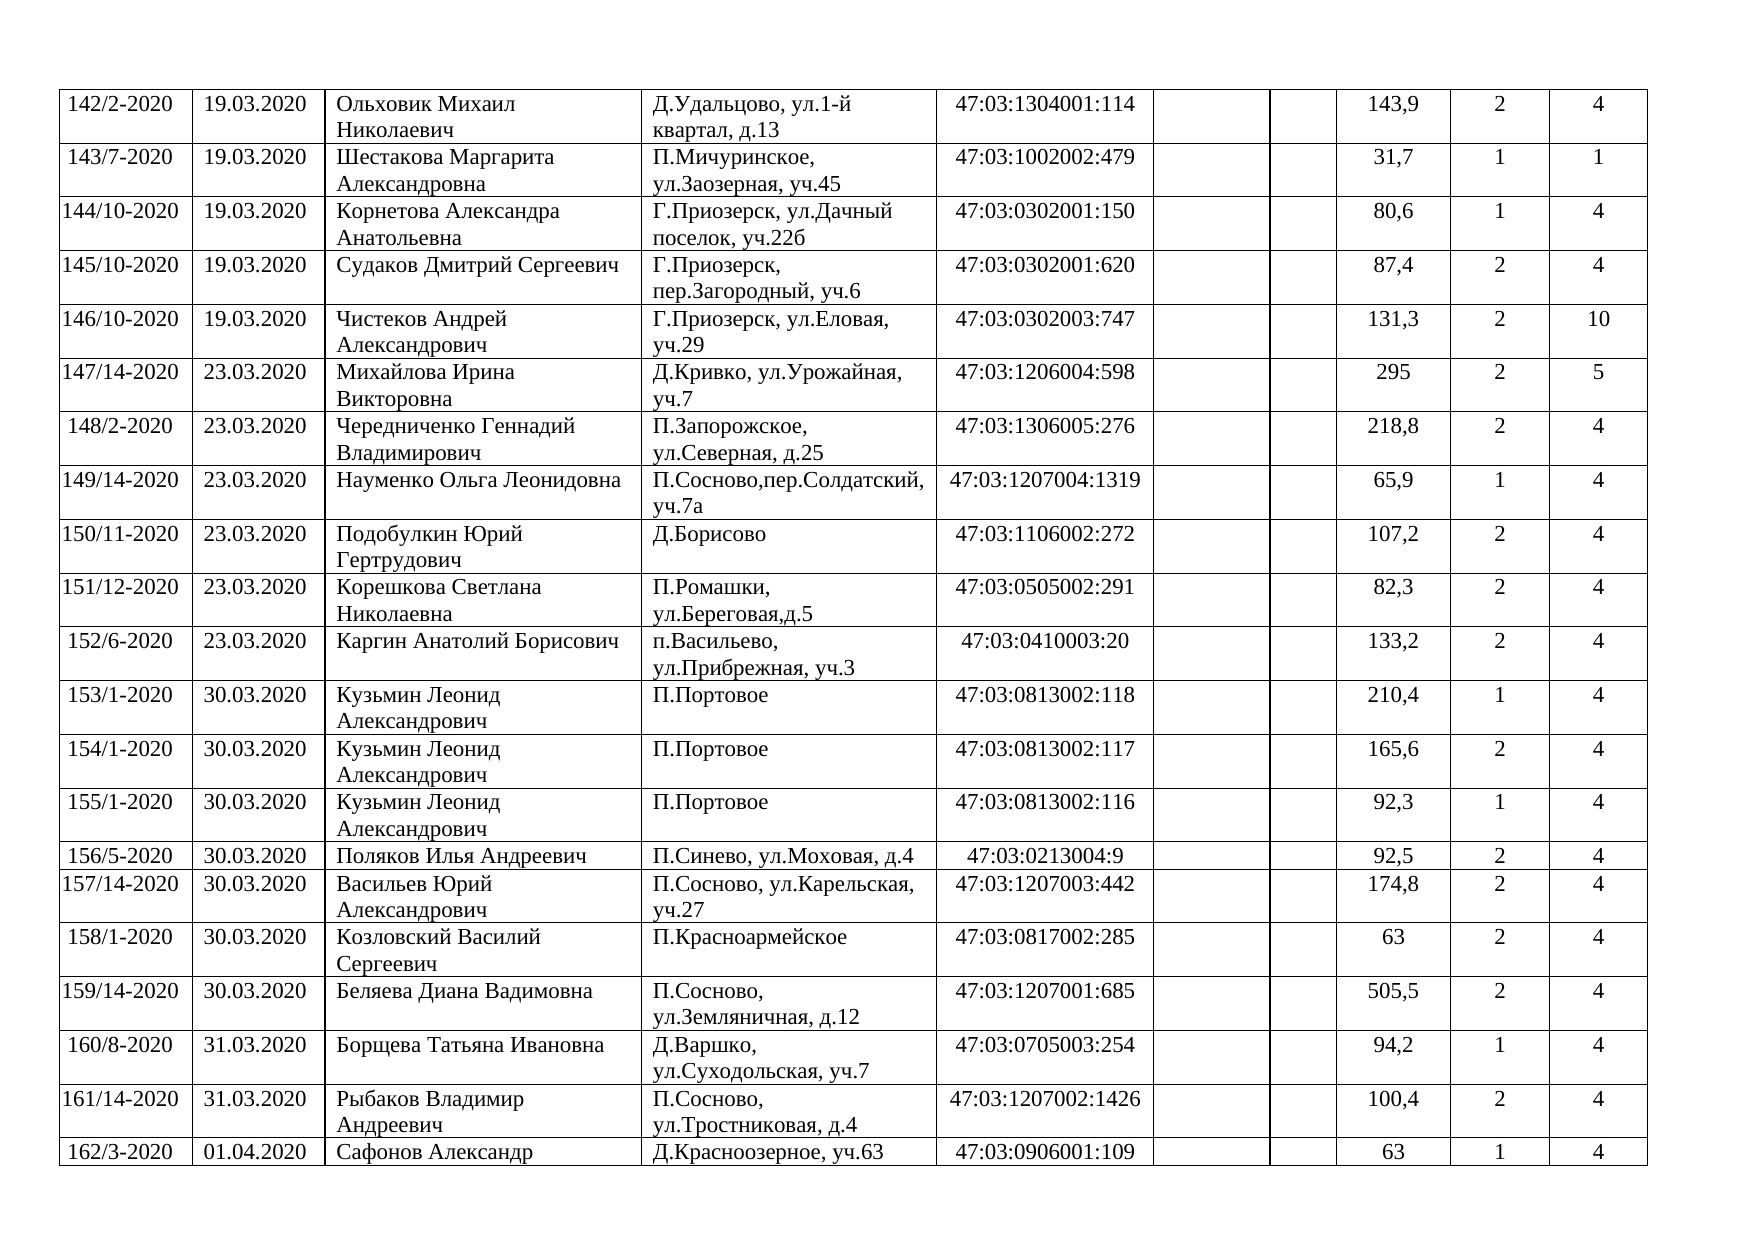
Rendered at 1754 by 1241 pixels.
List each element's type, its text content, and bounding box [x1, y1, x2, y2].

table_cell Шестакова Маргарита Александровна [326, 144, 641, 196]
table_cell 133,2 [1337, 627, 1450, 680]
table_cell [1154, 681, 1269, 734]
table_cell 47:03:1207001:685 [937, 977, 1153, 1030]
table_cell [1154, 977, 1269, 1030]
table_cell 4 [1550, 1085, 1647, 1137]
table_cell 10 [1550, 305, 1647, 357]
table_cell 155/1-2020 [60, 789, 192, 841]
table_cell 31.03.2020 [193, 1085, 324, 1137]
table_cell 01.04.2020 [193, 1138, 324, 1165]
table_cell [1271, 359, 1336, 411]
table_cell 47:03:0213004:9 [937, 842, 1153, 868]
table_cell 142/2-2020 [60, 90, 192, 142]
table_cell 1 [1550, 144, 1647, 196]
table_cell 2 [1451, 977, 1549, 1030]
table_cell [1271, 251, 1336, 304]
table_cell [1154, 520, 1269, 572]
table_cell Чередниченко Геннадий Владимирович [326, 412, 641, 465]
table_cell 156/5-2020 [60, 842, 192, 868]
table_cell 23.03.2020 [193, 412, 324, 465]
table_cell Поляков Илья Андреевич [326, 842, 641, 868]
table_cell 2 [1451, 251, 1549, 304]
table_cell 131,3 [1337, 305, 1450, 357]
table_cell Подобулкин Юрий Гертрудович [326, 520, 641, 572]
table_cell 92,3 [1337, 789, 1450, 841]
table_cell П.Красноармейское [642, 923, 936, 976]
table_cell 145/10-2020 [60, 251, 192, 304]
table_cell П.Ромашки, ул.Береговая,д.5 [642, 574, 936, 626]
table_cell П.Портовое [642, 735, 936, 787]
table_cell 4 [1550, 90, 1647, 142]
table_cell [1154, 842, 1269, 868]
table_cell [1154, 412, 1269, 465]
table_cell [1154, 90, 1269, 142]
table_cell П.Синево, ул.Моховая, д.4 [642, 842, 936, 868]
table_cell 47:03:1002002:479 [937, 144, 1153, 196]
table_cell 1 [1451, 466, 1549, 519]
table_cell П.Сосново, ул.Тростниковая, д.4 [642, 1085, 936, 1137]
table_cell Кузьмин Леонид Александрович [326, 789, 641, 841]
table_cell 505,5 [1337, 977, 1450, 1030]
table_cell 63 [1337, 923, 1450, 976]
table_cell Кузьмин Леонид Александрович [326, 735, 641, 787]
table_cell 47:03:1207004:1319 [937, 466, 1153, 519]
table_cell 82,3 [1337, 574, 1450, 626]
table_cell 2 [1451, 842, 1549, 868]
table_cell 146/10-2020 [60, 305, 192, 357]
table_cell П.Портовое [642, 789, 936, 841]
table_cell 4 [1550, 735, 1647, 787]
table_cell Д.Кривко, ул.Урожайная, уч.7 [642, 359, 936, 411]
table_cell 295 [1337, 359, 1450, 411]
table_cell П.Сосново, ул.Земляничная, д.12 [642, 977, 936, 1030]
table_cell 87,4 [1337, 251, 1450, 304]
table_cell 4 [1550, 842, 1647, 868]
table_cell 31,7 [1337, 144, 1450, 196]
table_cell 4 [1550, 412, 1647, 465]
table_cell 19.03.2020 [193, 90, 324, 142]
table_cell 4 [1550, 870, 1647, 922]
table_cell 159/14-2020 [60, 977, 192, 1030]
table_cell 47:03:0813002:117 [937, 735, 1153, 787]
table_cell 144/10-2020 [60, 197, 192, 250]
table_cell 47:03:0906001:109 [937, 1138, 1153, 1165]
table_cell 47:03:1207003:442 [937, 870, 1153, 922]
table_cell [1271, 627, 1336, 680]
table_cell 150/11-2020 [60, 520, 192, 572]
table_cell [1271, 305, 1336, 357]
table_cell 161/14-2020 [60, 1085, 192, 1137]
table_cell Г.Приозерск, ул.Дачный поселок, уч.22б [642, 197, 936, 250]
table_cell Г.Приозерск, ул.Еловая, уч.29 [642, 305, 936, 357]
table_cell [1271, 923, 1336, 976]
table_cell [326, 1138, 641, 1165]
table_cell 174,8 [1337, 870, 1450, 922]
table_cell 47:03:0505002:291 [937, 574, 1153, 626]
table_cell [1154, 870, 1269, 922]
table_cell 4 [1550, 1138, 1647, 1165]
table_cell 47:03:0817002:285 [937, 923, 1153, 976]
table_cell П.Портовое [642, 681, 936, 734]
table_cell [1271, 574, 1336, 626]
table_cell [1154, 305, 1269, 357]
table_cell 2 [1451, 412, 1549, 465]
table_cell 143/7-2020 [60, 144, 192, 196]
table_cell 94,2 [1337, 1031, 1450, 1083]
table_cell 158/1-2020 [60, 923, 192, 976]
table_cell 147/14-2020 [60, 359, 192, 411]
table_cell Науменко Ольга Леонидовна [326, 466, 641, 519]
table_cell 30.03.2020 [193, 681, 324, 734]
table_cell [1154, 923, 1269, 976]
table_cell 4 [1550, 197, 1647, 250]
table_cell 1 [1451, 1138, 1549, 1165]
table_cell 149/14-2020 [60, 466, 192, 519]
table_cell 47:03:1206004:598 [937, 359, 1153, 411]
table_cell 2 [1451, 627, 1549, 680]
table_cell 19.03.2020 [193, 197, 324, 250]
table_cell 1 [1451, 144, 1549, 196]
table_cell [1154, 789, 1269, 841]
table_cell Чистеков Андрей Александрович [326, 305, 641, 357]
table_cell 4 [1550, 520, 1647, 572]
table_cell 63 [1337, 1138, 1450, 1165]
table_cell 157/14-2020 [60, 870, 192, 922]
table_cell [1154, 251, 1269, 304]
table_cell [1154, 627, 1269, 680]
table_cell 47:03:0813002:118 [937, 681, 1153, 734]
table_cell 218,8 [1337, 412, 1450, 465]
table_cell Борщева Татьяна Ивановна [326, 1031, 641, 1083]
table_cell [1271, 681, 1336, 734]
table_cell Ольховик Михаил Николаевич [326, 90, 641, 142]
table_cell 1 [1451, 681, 1549, 734]
table_cell Каргин Анатолий Борисович [326, 627, 641, 680]
table_cell 151/12-2020 [60, 574, 192, 626]
table_cell [1271, 520, 1336, 572]
table_cell 30.03.2020 [193, 870, 324, 922]
table_cell 4 [1550, 1031, 1647, 1083]
table_cell 23.03.2020 [193, 359, 324, 411]
table_cell 30.03.2020 [193, 923, 324, 976]
table_cell 47:03:0302003:747 [937, 305, 1153, 357]
table_cell [1271, 735, 1336, 787]
table_cell [1271, 90, 1336, 142]
table_cell 47:03:0302001:620 [937, 251, 1153, 304]
table_cell Корешкова Светлана Николаевна [326, 574, 641, 626]
table_cell Кузьмин Леонид Александрович [326, 681, 641, 734]
table_cell [1271, 1031, 1336, 1083]
table_cell 2 [1451, 305, 1549, 357]
table_cell [1154, 574, 1269, 626]
table_cell [1154, 1031, 1269, 1083]
table_cell 152/6-2020 [60, 627, 192, 680]
table_cell П.Мичуринское, ул.Заозерная, уч.45 [642, 144, 936, 196]
table_cell 2 [1451, 870, 1549, 922]
table_cell 1 [1451, 1031, 1549, 1083]
table_cell 30.03.2020 [193, 842, 324, 868]
table_cell 30.03.2020 [193, 977, 324, 1030]
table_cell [642, 1138, 936, 1165]
table_cell 5 [1550, 359, 1647, 411]
table_cell 31.03.2020 [193, 1031, 324, 1083]
table_cell 47:03:0813002:116 [937, 789, 1153, 841]
table_cell [1154, 735, 1269, 787]
table_cell [1271, 144, 1336, 196]
table_cell 23.03.2020 [193, 520, 324, 572]
table_cell Д.Удальцово, ул.1-й квартал, д.13 [642, 90, 936, 142]
table_cell [1271, 977, 1336, 1030]
table_cell [1154, 1085, 1269, 1137]
table_cell 80,6 [1337, 197, 1450, 250]
table_cell 143,9 [1337, 90, 1450, 142]
table_cell 47:03:0302001:150 [937, 197, 1153, 250]
table_cell 154/1-2020 [60, 735, 192, 787]
table_cell П.Запорожское, ул.Северная, д.25 [642, 412, 936, 465]
table_cell 148/2-2020 [60, 412, 192, 465]
table_cell 4 [1550, 977, 1647, 1030]
table_cell [1154, 466, 1269, 519]
table_cell п.Васильево, ул.Прибрежная, уч.3 [642, 627, 936, 680]
table_cell 65,9 [1337, 466, 1450, 519]
table_cell Д.Борисово [642, 520, 936, 572]
table_cell 160/8-2020 [60, 1031, 192, 1083]
table_cell 4 [1550, 251, 1647, 304]
table_cell 4 [1550, 923, 1647, 976]
table_cell [1271, 412, 1336, 465]
table_cell 19.03.2020 [193, 251, 324, 304]
table_cell 19.03.2020 [193, 305, 324, 357]
table_cell 210,4 [1337, 681, 1450, 734]
table_cell Рыбаков Владимир Андреевич [326, 1085, 641, 1137]
table_cell 107,2 [1337, 520, 1450, 572]
table_cell [1154, 144, 1269, 196]
table_cell [1271, 466, 1336, 519]
table_cell [1271, 197, 1336, 250]
table_cell 2 [1451, 90, 1549, 142]
table_cell [1154, 359, 1269, 411]
table_cell 2 [1451, 359, 1549, 411]
table_cell 47:03:1106002:272 [937, 520, 1153, 572]
table_cell 1 [1451, 197, 1549, 250]
table_cell 30.03.2020 [193, 789, 324, 841]
table_cell Г.Приозерск, пер.Загородный, уч.6 [642, 251, 936, 304]
table_cell 47:03:0410003:20 [937, 627, 1153, 680]
table_cell [1271, 1085, 1336, 1137]
table_cell Беляева Диана Вадимовна [326, 977, 641, 1030]
table_cell Д.Варшко, ул.Суходольская, уч.7 [642, 1031, 936, 1083]
table_cell 23.03.2020 [193, 574, 324, 626]
table_cell [1154, 1138, 1269, 1165]
table_cell П.Сосново, ул.Карельская, уч.27 [642, 870, 936, 922]
table_cell 2 [1451, 520, 1549, 572]
table_cell 100,4 [1337, 1085, 1450, 1137]
table_cell 4 [1550, 681, 1647, 734]
table_cell Корнетова Александра Анатольевна [326, 197, 641, 250]
table_cell П.Сосново,пер.Солдатский, уч.7а [642, 466, 936, 519]
table_cell 2 [1451, 735, 1549, 787]
table_cell 2 [1451, 923, 1549, 976]
table_cell 153/1-2020 [60, 681, 192, 734]
table_cell 92,5 [1337, 842, 1450, 868]
table_cell Судаков Дмитрий Сергеевич [326, 251, 641, 304]
table_cell 4 [1550, 627, 1647, 680]
table_cell [1271, 842, 1336, 868]
table_cell Михайлова Ирина Викторовна [326, 359, 641, 411]
table_cell 165,6 [1337, 735, 1450, 787]
table_cell 162/3-2020 [60, 1138, 192, 1165]
table_cell 4 [1550, 789, 1647, 841]
table_cell 23.03.2020 [193, 466, 324, 519]
table_cell 30.03.2020 [193, 735, 324, 787]
table_cell 47:03:1306005:276 [937, 412, 1153, 465]
table_cell [1271, 870, 1336, 922]
table_cell 2 [1451, 574, 1549, 626]
table_cell [1271, 789, 1336, 841]
table_cell 19.03.2020 [193, 144, 324, 196]
table_cell 47:03:1207002:1426 [937, 1085, 1153, 1137]
table_cell Козловский Василий Сергеевич [326, 923, 641, 976]
table_cell [1271, 1138, 1336, 1165]
table_cell 2 [1451, 1085, 1549, 1137]
table_cell 47:03:0705003:254 [937, 1031, 1153, 1083]
table_cell 1 [1451, 789, 1549, 841]
table_cell 4 [1550, 466, 1647, 519]
table_cell 47:03:1304001:114 [937, 90, 1153, 142]
table_cell [1154, 197, 1269, 250]
table_cell 4 [1550, 574, 1647, 626]
table_cell Васильев Юрий Александрович [326, 870, 641, 922]
table_cell 23.03.2020 [193, 627, 324, 680]
